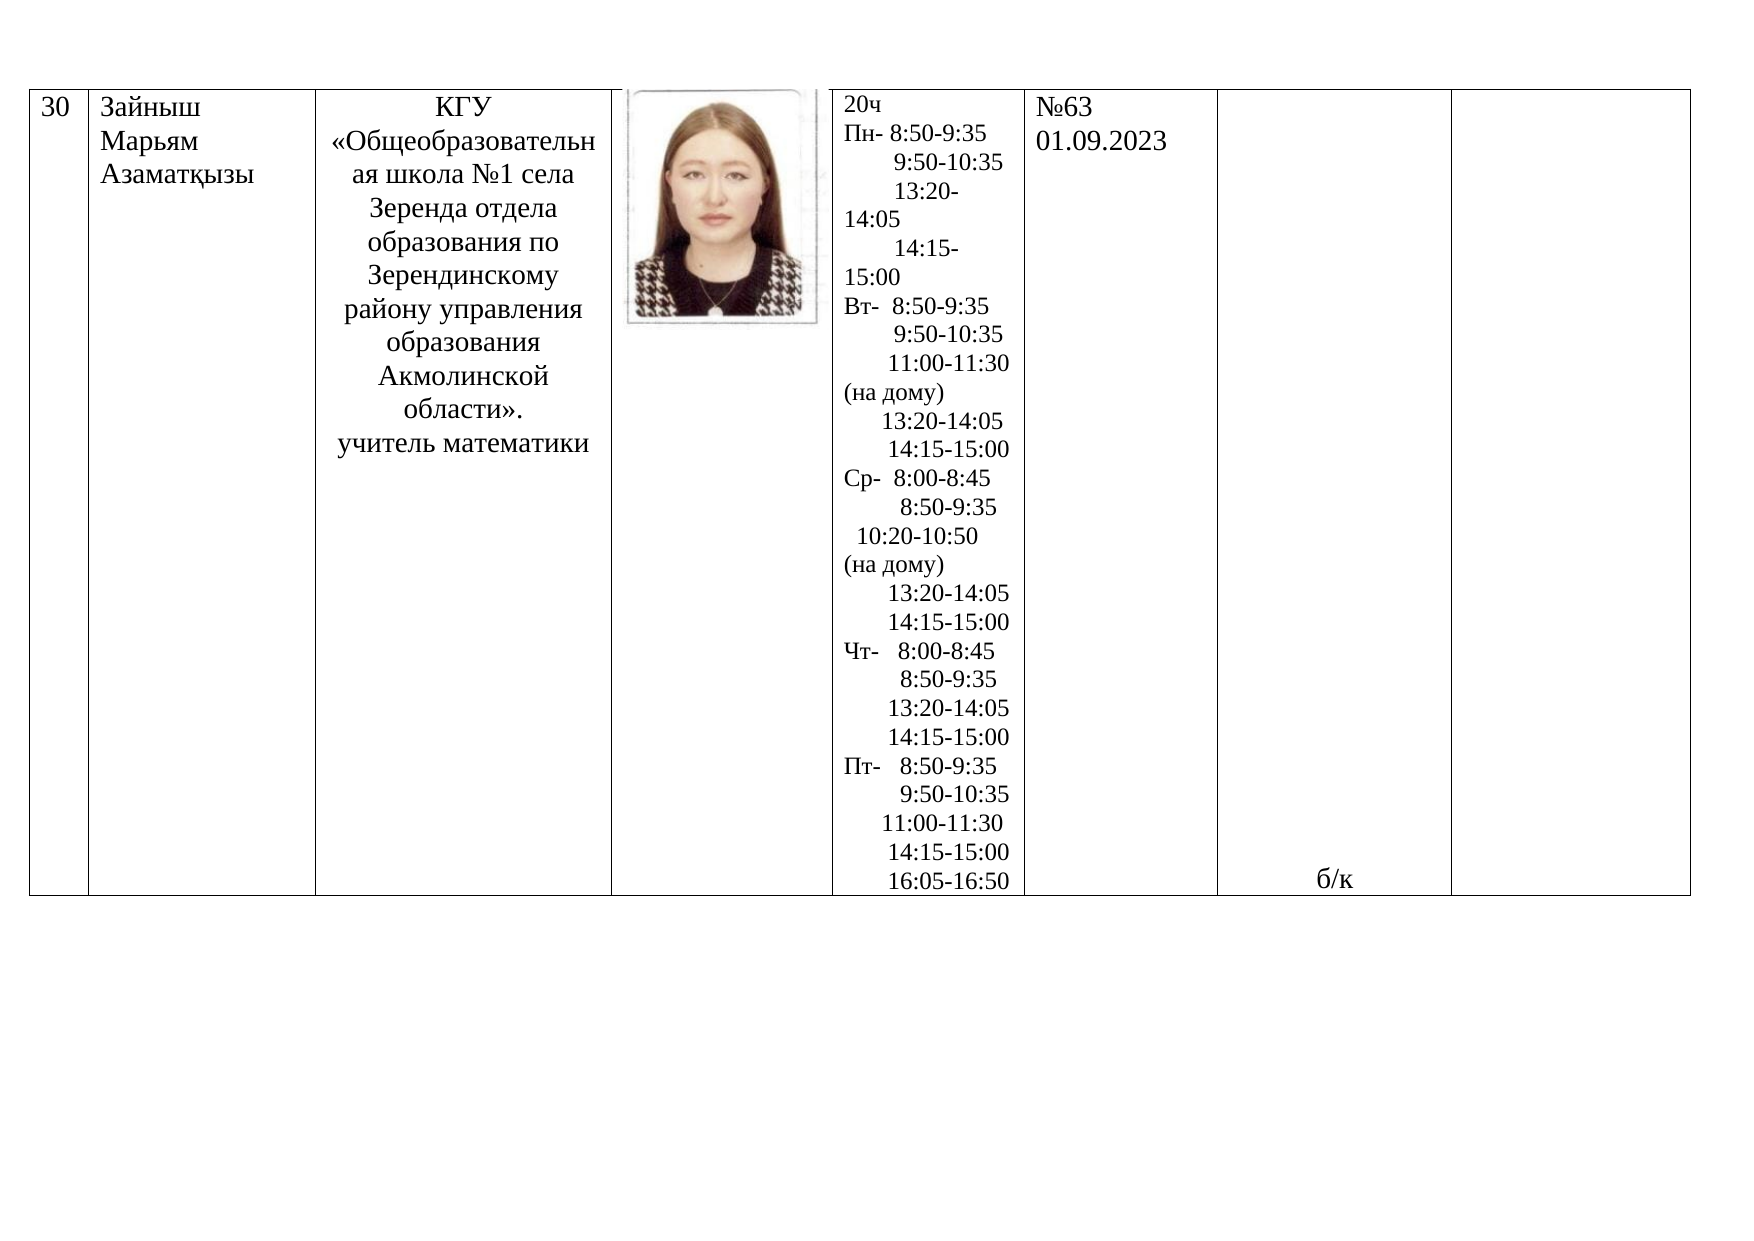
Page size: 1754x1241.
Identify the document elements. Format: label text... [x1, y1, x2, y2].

table_cell б/к [1218, 90, 1451, 894]
table_cell КГУ «Общеобразовательная школа №1 села Зеренда отдела образования по Зерендинскому району управления образования Акмолинской области». учитель математики [316, 90, 611, 894]
table_cell Зайныш Марьям Азаматқызы [89, 90, 315, 894]
table_cell [1452, 90, 1690, 894]
table_cell [612, 90, 832, 894]
table_cell №63 01.09.2023 [1025, 90, 1217, 894]
table_cell 30 [30, 90, 88, 894]
table_cell 20ч Пн- 8:50-9:35 9:50-10:35 13:20-14:05 14:15-15:00 Вт- 8:50-9:35 9:50-10:35 11:00-11:30 (на дому) 13:20-14:05 14:15-15:00 Ср- 8:00-8:45 8:50-9:35 10:20-10:50 (на дому) 13:20-14:05 14:15-15:00 Чт- 8:00-8:45 8:50-9:35 13:20-14:05 14:15-15:00 Пт- 8:50-9:35 9:50-10:35 11:00-11:30 14:15-15:00 16:05-16:50 [833, 90, 1024, 894]
picture [622, 89, 829, 330]
